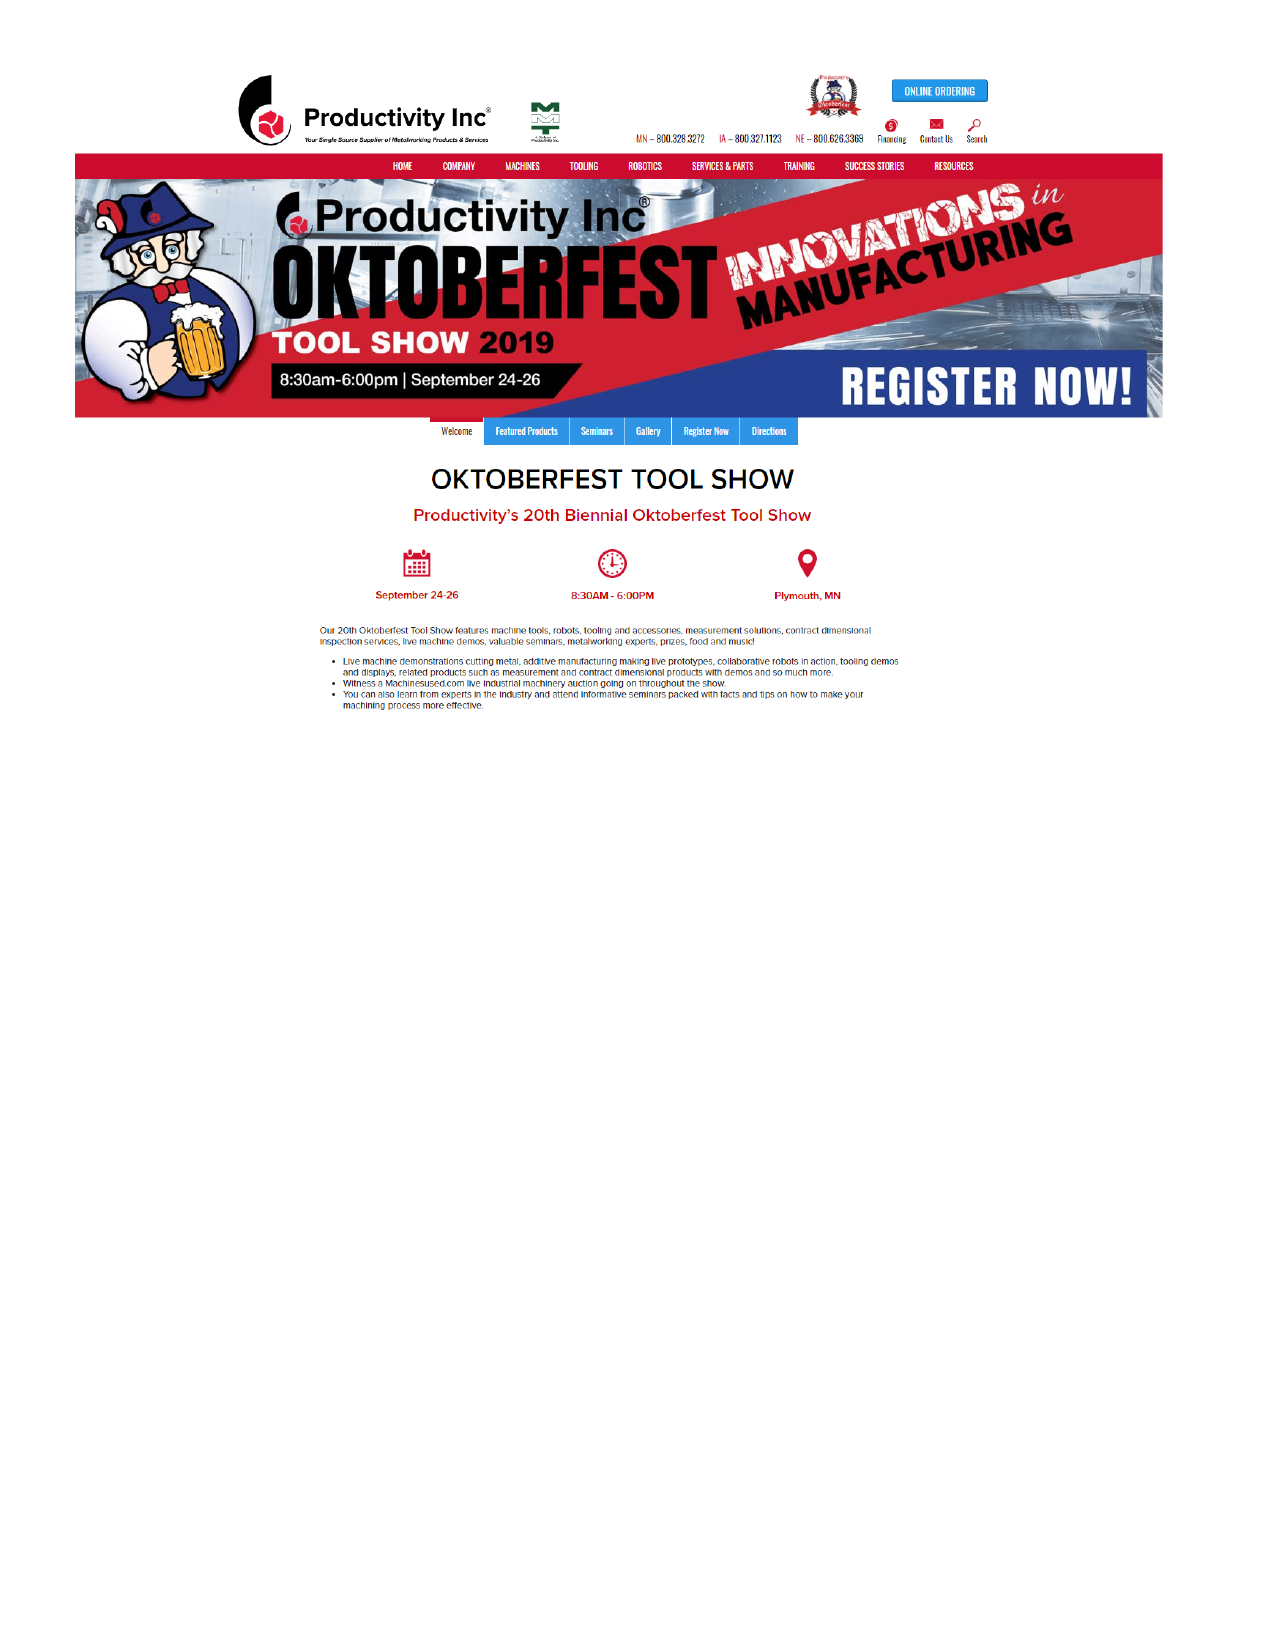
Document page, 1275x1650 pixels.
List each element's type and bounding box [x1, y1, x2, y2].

picture [75, 75, 1163, 719]
